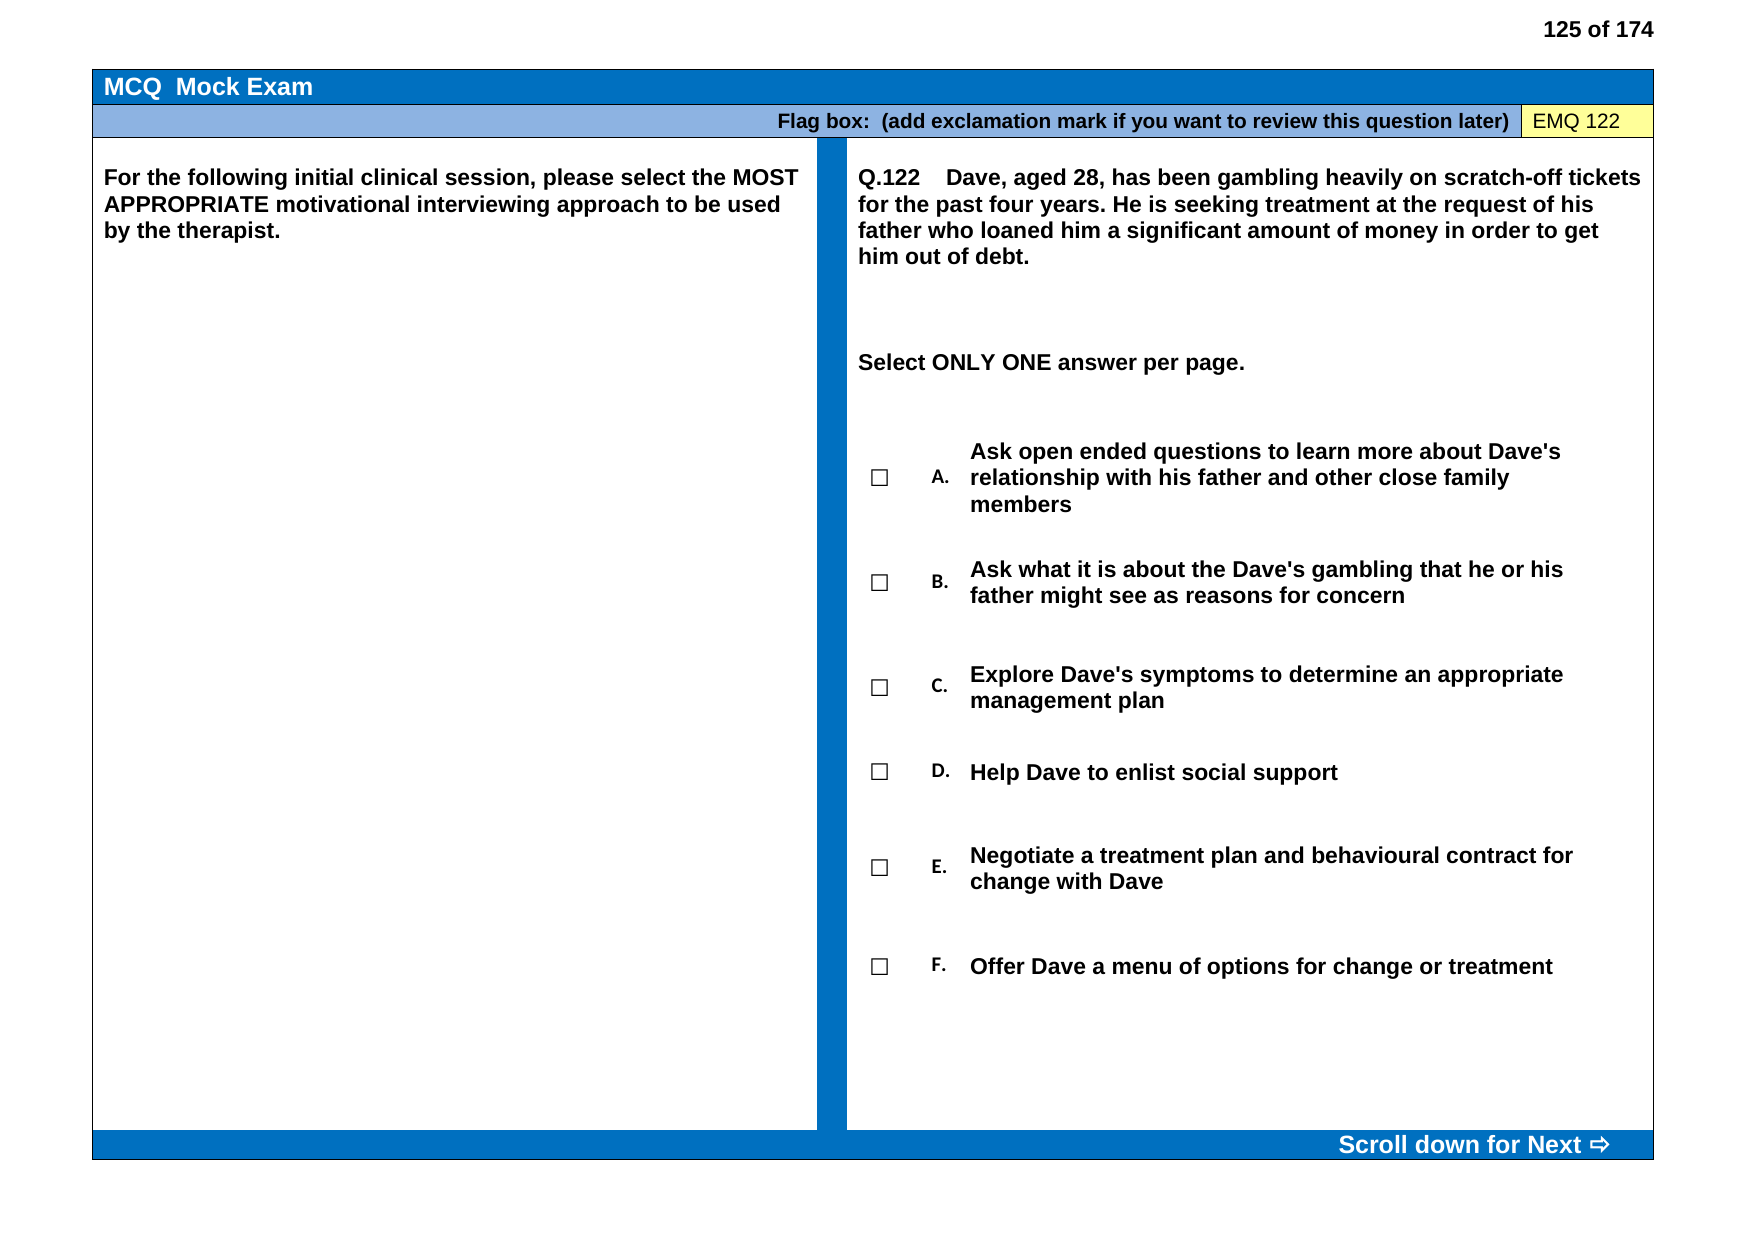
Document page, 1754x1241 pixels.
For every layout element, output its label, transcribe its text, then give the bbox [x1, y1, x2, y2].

table_cell For the following initial clinical session, please select the MOST APPROPRIATE motivational interviewing approach to be used by the therapist. [93, 138, 817, 1130]
table_cell Flag box: (add exclamation mark if you want to review this question later) [93, 105, 1521, 137]
table_cell Scroll down for Next [1327, 1130, 1653, 1159]
table_cell EMQ 122 [1522, 105, 1653, 137]
table_cell [817, 138, 847, 1130]
table_cell [93, 1130, 1327, 1159]
table_cell MCQ Mock Exam [93, 70, 1653, 104]
table_cell Q.122 Dave, aged 28, has been gambling heavily on scratch-off tickets for the past four years. He is seeking treatment at the request of his father who loaned him a significant amount of money in order to get him out of debt. Select ONLY ONE answer per page. [847, 138, 1653, 1130]
